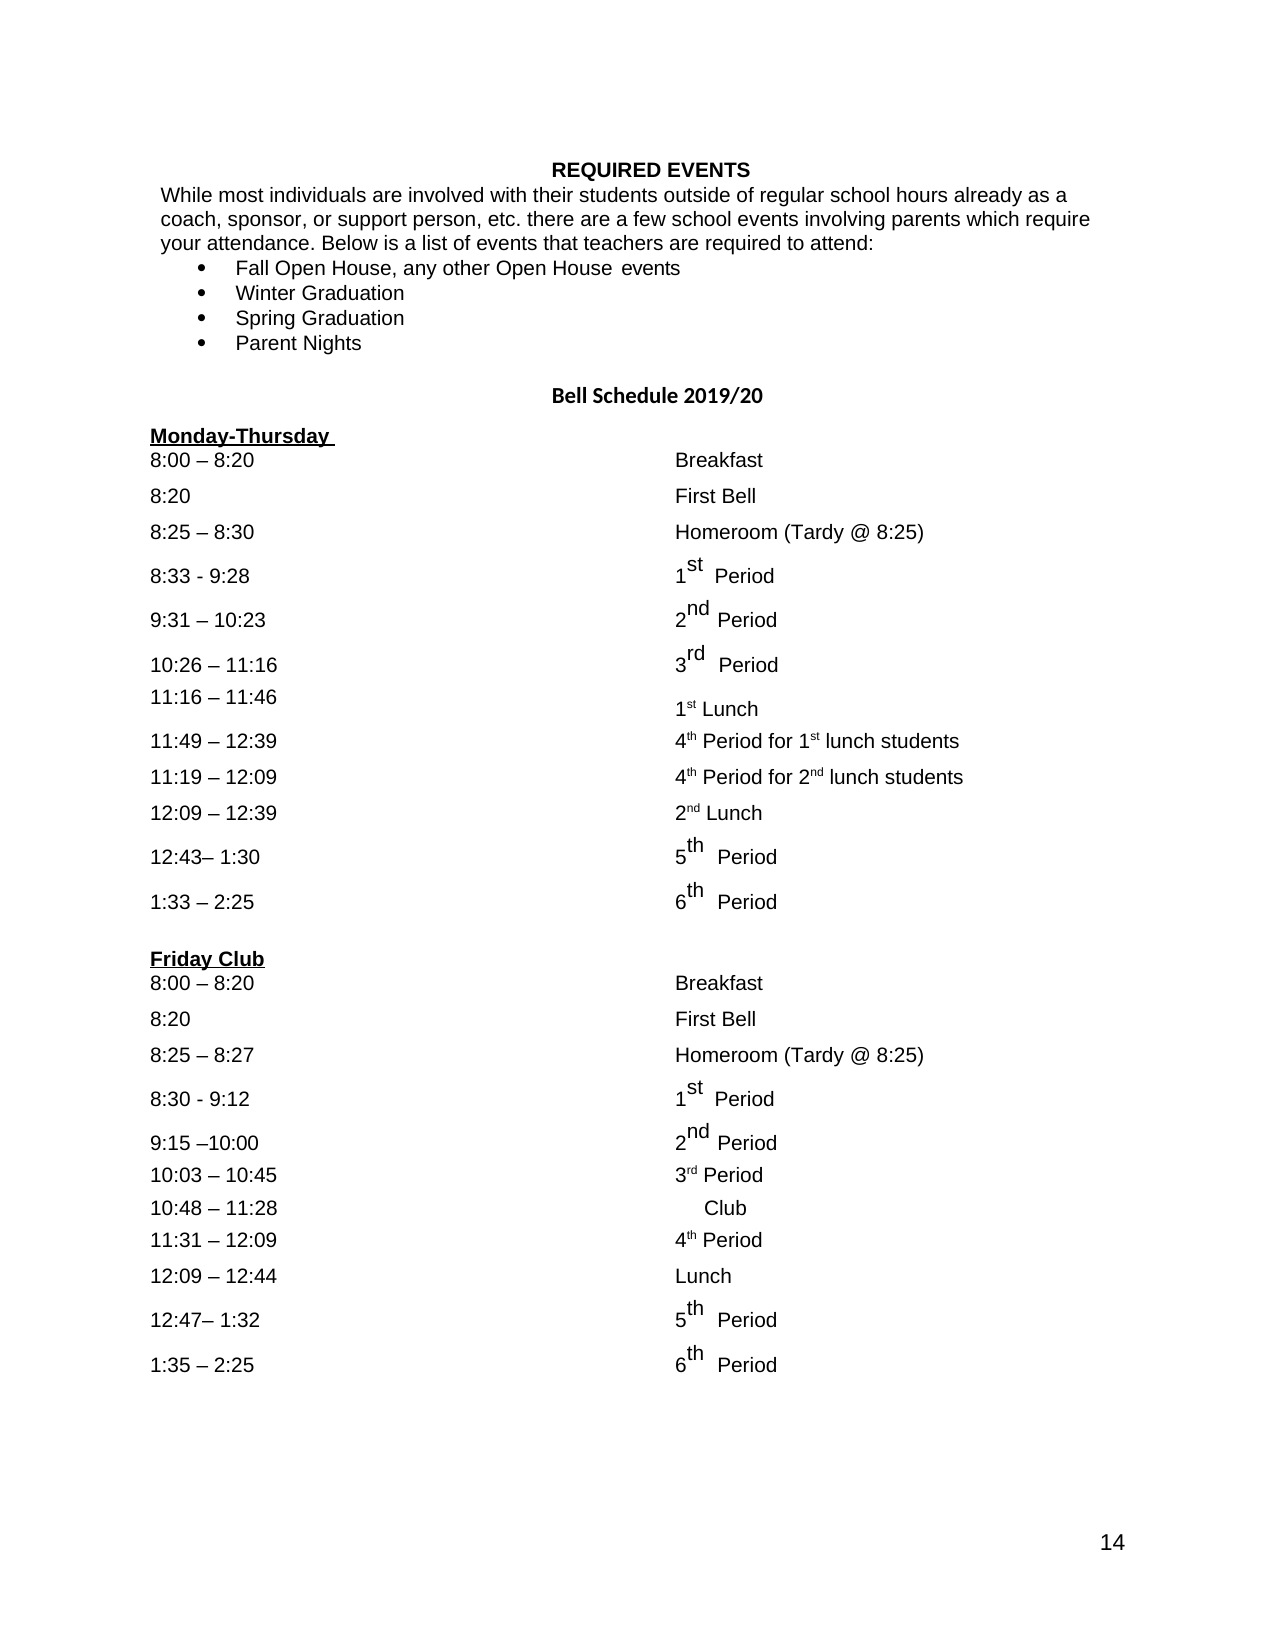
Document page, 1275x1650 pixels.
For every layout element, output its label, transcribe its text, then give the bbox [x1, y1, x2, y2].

text 12:09 – 12:44 Lunch [150, 1264, 1125, 1288]
text 12:43– 1:30 5th Period [150, 833, 1125, 869]
text 12:09 – 12:39 2nd Lunch [150, 801, 1125, 825]
text 10:03 – 10:45 3rd Period [150, 1163, 1125, 1187]
text 8:20 First Bell [150, 484, 1125, 508]
text 8:25 – 8:30 Homeroom (Tardy @ 8:25) [150, 519, 1125, 543]
list Winter Graduation [198, 280, 1125, 305]
text 9:15 –10:00 2nd Period [150, 1119, 1125, 1155]
text 8:33 - 9:28 1st Period [150, 552, 1125, 588]
text Monday-Thursday [150, 423, 1125, 447]
text 8:25 – 8:27 Homeroom (Tardy @ 8:25) [150, 1042, 1125, 1066]
list Fall Open House, any other Open House events [198, 254, 1125, 280]
text 10:48 – 11:28 Club [150, 1196, 1125, 1219]
list Parent Nights [198, 331, 1125, 355]
text 11:16 – 11:46 1st Lunch [150, 685, 1125, 721]
text 8:30 - 9:12 1st Period [150, 1075, 1125, 1111]
text 12:47– 1:32 5th Period [150, 1296, 1125, 1332]
text 11:49 – 12:39 4th Period for 1st lunch students [150, 729, 1125, 753]
text 9:31 – 10:23 2nd Period [150, 596, 1125, 632]
text 10:26 – 11:16 3rd Period [150, 641, 1125, 676]
text Bell Schedule 2019/20 [540, 381, 774, 409]
text 8:00 – 8:20 Breakfast [150, 970, 1125, 994]
text 1:35 – 2:25 6th Period [150, 1341, 1125, 1376]
text 8:00 – 8:20 Breakfast [150, 448, 1125, 472]
text Friday Club [150, 946, 1125, 970]
subtitle REQUIRED EVENTS [535, 158, 767, 182]
text 8:20 First Bell [150, 1006, 1125, 1030]
text 11:19 – 12:09 4th Period for 2nd lunch students [150, 765, 1125, 789]
list Spring Graduation [198, 305, 1125, 331]
text While most individuals are involved with their students outside of regular school hours already as a coach, sponsor, or support person, etc. there are a few school events involving parents which require your attendance. Below is a list of events that teachers are required to attend: [160, 183, 1125, 254]
text 11:31 – 12:09 4th Period [150, 1228, 1125, 1252]
text 1:33 – 2:25 6th Period [150, 878, 1125, 914]
